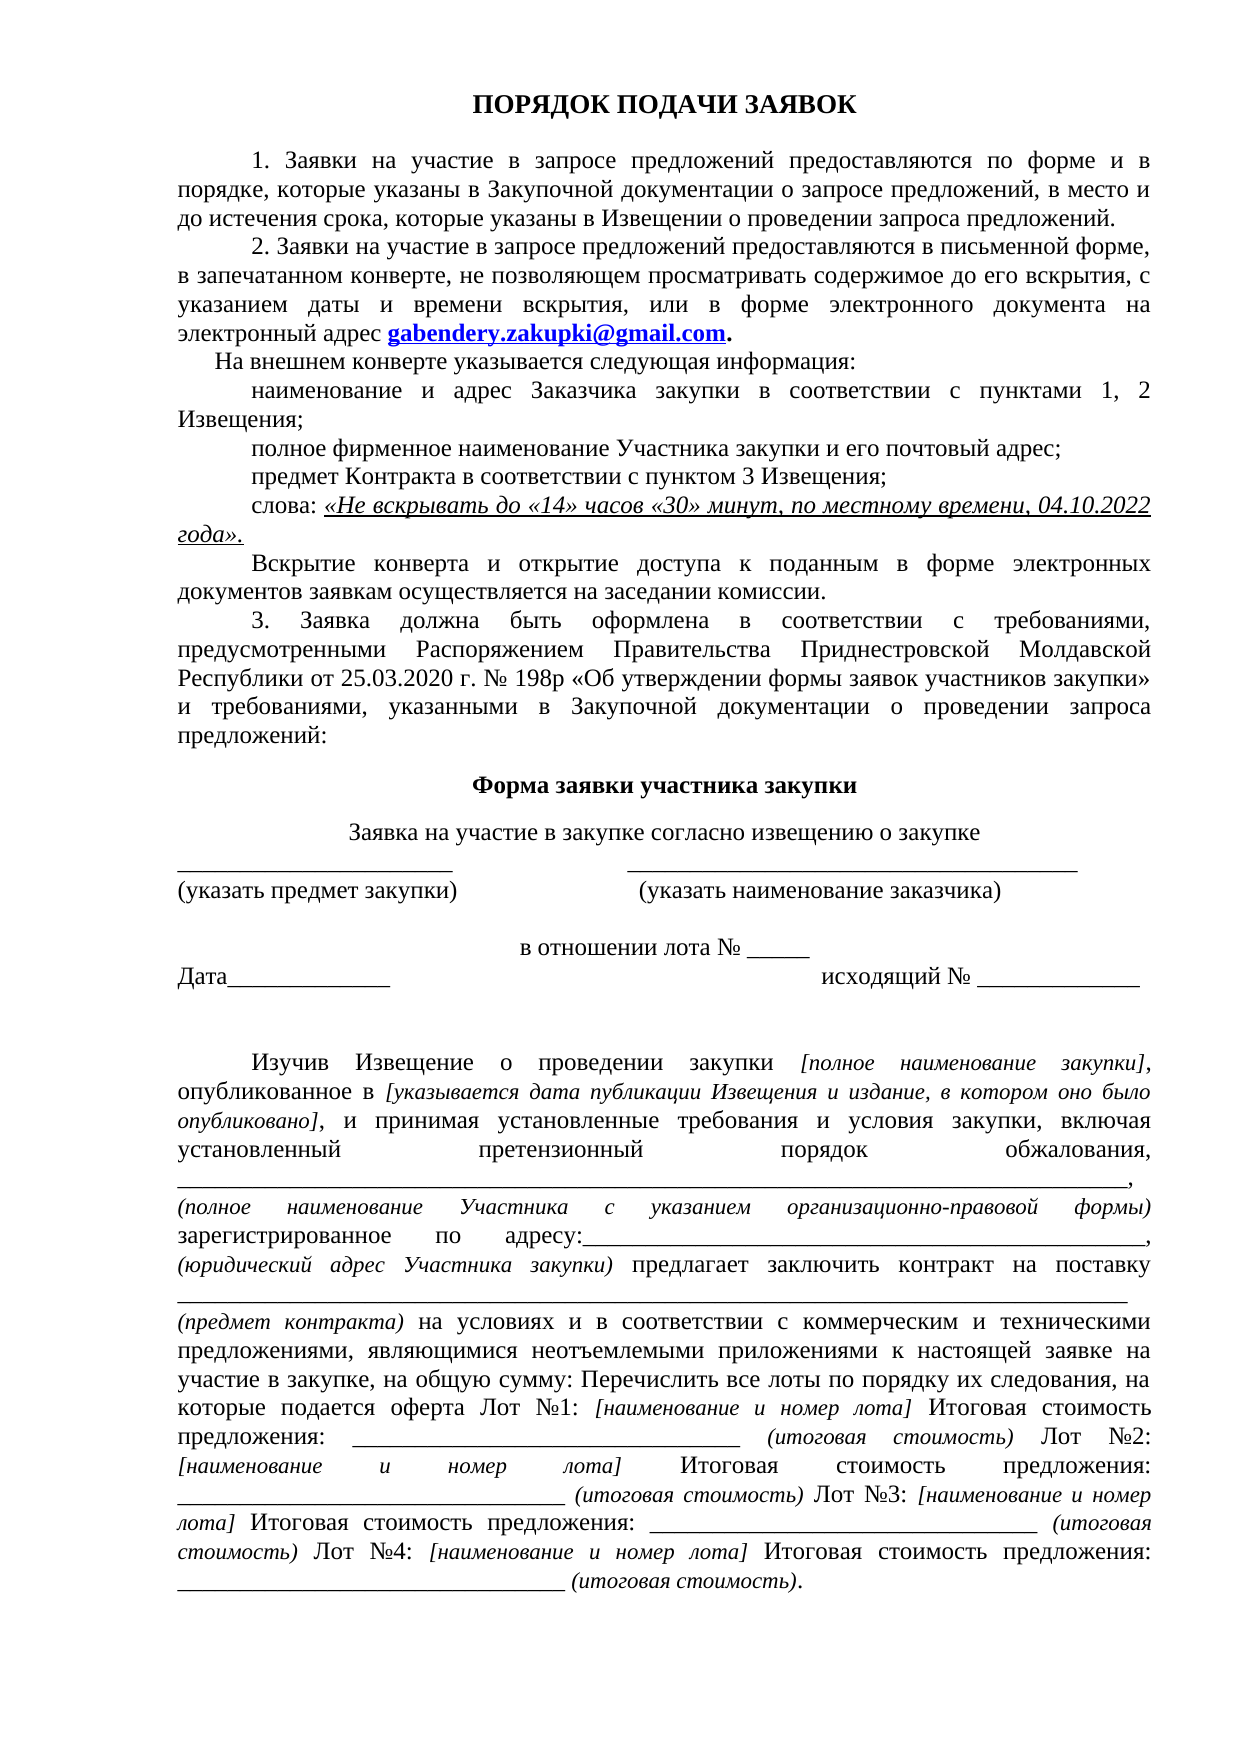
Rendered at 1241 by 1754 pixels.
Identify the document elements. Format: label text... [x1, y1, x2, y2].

text ­ слова: «Не вскрывать до «14» часов «30» минут, по местному времени, 04.10.2022 года». [177, 490, 1152, 548]
text Дата_____________ исходящий № _____________ [177, 961, 1152, 990]
text Форма заявки участника закупки [177, 770, 1152, 798]
text ­ полное фирменное наименование Участника закупки и его почтовый адрес; [177, 433, 1152, 461]
text (указать предмет закупки) (указать наименование заказчика) [177, 875, 1152, 904]
text 1. Заявки на участие в запросе предложений предоставляются по форме и в порядке, которые указаны в Закупочной документации о запросе предложений, в место и до истечения срока, которые указаны в Извещении о проведении запроса предложений. [177, 145, 1152, 231]
list 3. Заявка должна быть оформлена в соответствии с требованиями, предусмотренными Распоряжением Правительства Приднестровской Молдавской Республики от 25.03.2020 г. № 198р «Об утверждении формы заявок участников закупки» и требованиями, указанными в Закупочной документации о проведении запроса предложений: [177, 605, 1152, 749]
text в отношении лота № _____ [177, 932, 1152, 961]
text ­ наименование и адрес Заказчика закупки в соответствии с пунктами 1, 2 Извещения; [177, 375, 1152, 433]
text На внешнем конверте указывается следующая информация: [177, 346, 1152, 375]
text Изучив Извещение о проведении закупки [полное наименование закупки], опубликованное в [указывается дата публикации Извещения и издание, в котором оно было опубликовано], и принимая установленные требования и условия закупки, включая установленный претензионный порядок обжалования, ____________________________________________________________________________, (полное наименование Участника с указанием организационно-правовой формы) зарегистрированное по адресу:_____________________________________________, (юридический адрес Участника закупки) предлагает заключить контракт на поставку ____________________________________________________________________________ (предмет контракта) на условиях и в соответствии с коммерческим и техническими предложениями, являющимися неотъемлемыми приложениями к настоящей заявке на участие в закупке, на общую сумму: Перечислить все лоты по порядку их следования, на которые подается оферта Лот №1: [наименование и номер лота] Итоговая стоимость предложения: _______________________________ (итоговая стоимость) Лот №2: [наименование и номер лота] Итоговая стоимость предложения: _______________________________ (итоговая стоимость) Лот №3: [наименование и номер лота] Итоговая стоимость предложения: _______________________________ (итоговая стоимость) Лот №4: [наименование и номер лота] Итоговая стоимость предложения: _______________________________ (итоговая стоимость). [177, 1047, 1152, 1594]
text Вскрытие конверта и открытие доступа к поданным в форме электронных документов заявкам осуществляется на заседании комиссии. [177, 548, 1152, 605]
text 2. Заявки на участие в запросе предложений предоставляются в письменной форме, в запечатанном конверте, не позволяющем просматривать содержимое до его вскрытия, с указанием даты и времени вскрытия, или в форме электронного документа на электронный адрес gabendery.zakupki@gmail.com. [177, 231, 1152, 346]
text ______________________ ____________________________________ [177, 846, 1152, 875]
text ­ предмет Контракта в соответствии с пунктом 3 Извещения; [177, 461, 1152, 490]
text Заявка на участие в закупке согласно извещению о закупке [177, 817, 1152, 846]
text ПОРЯДОК ПОДАЧИ ЗАЯВОК [177, 89, 1152, 120]
